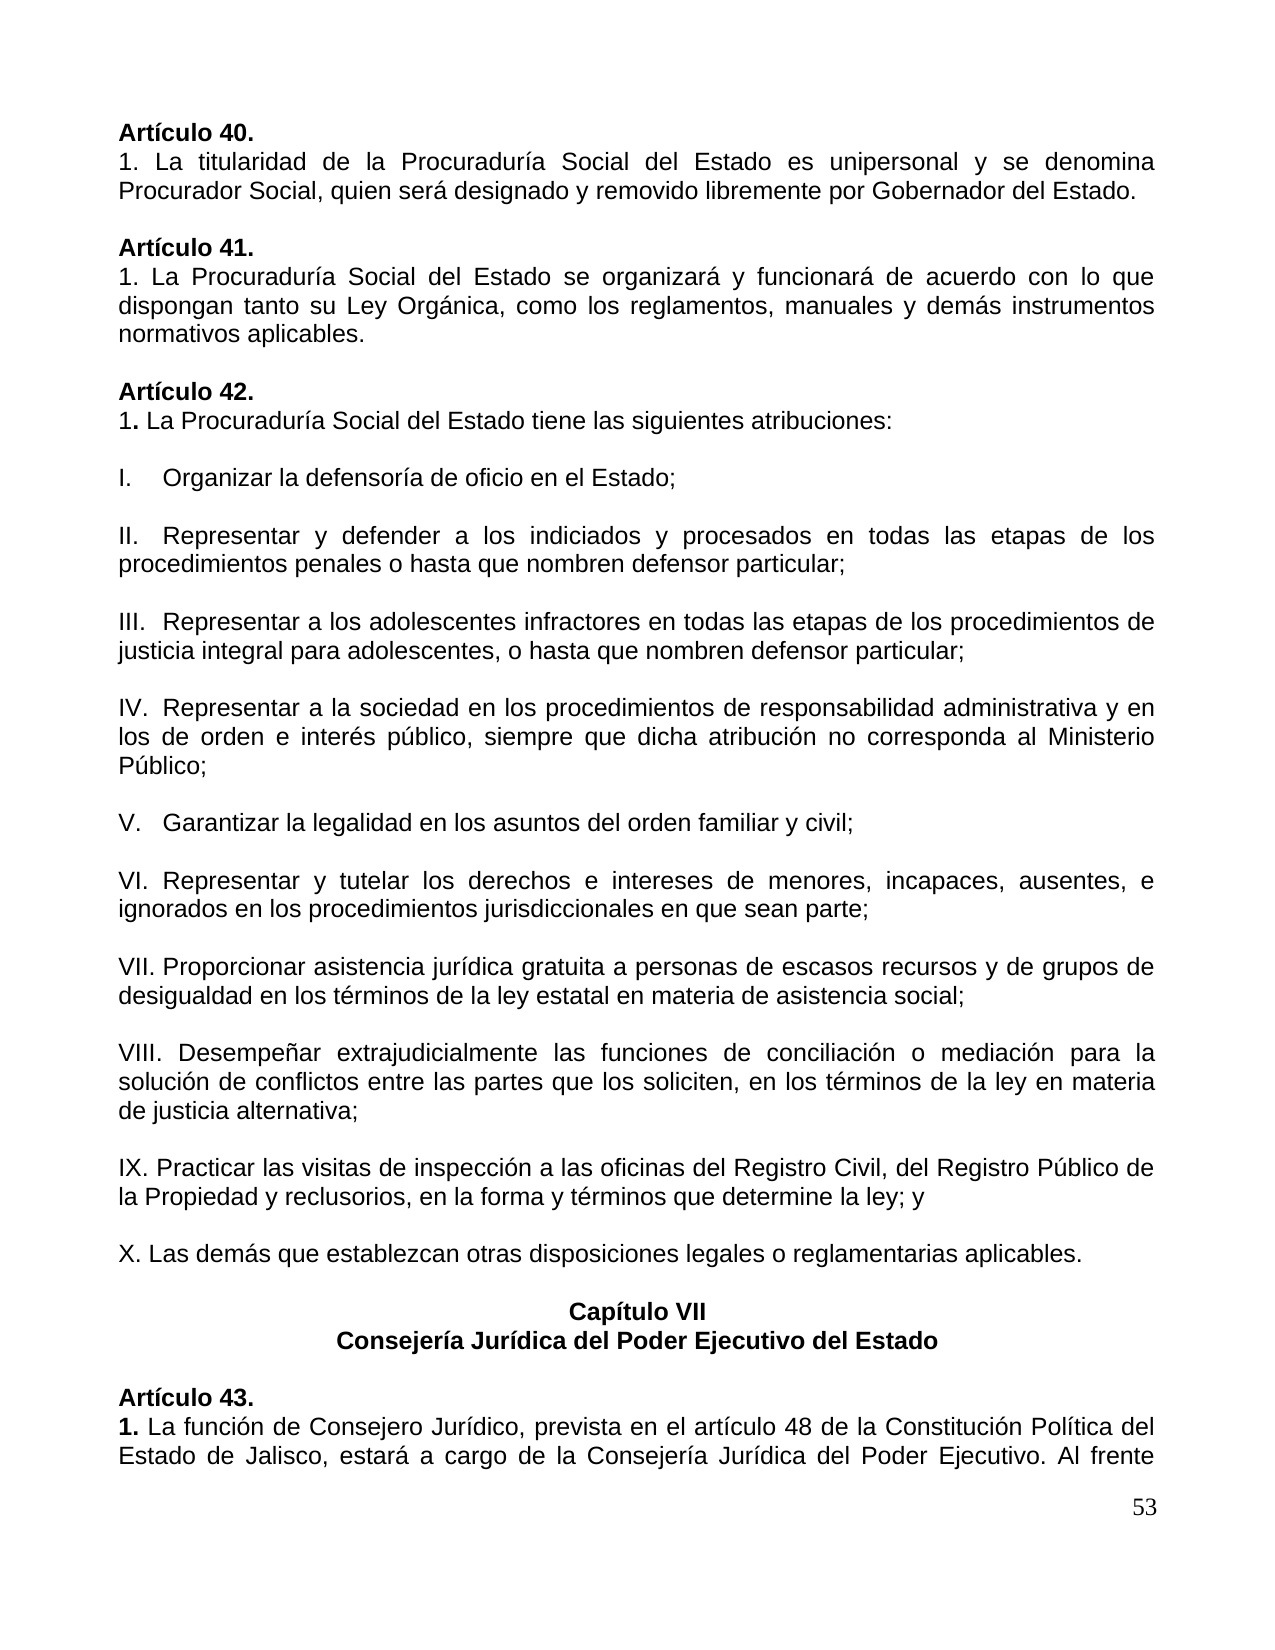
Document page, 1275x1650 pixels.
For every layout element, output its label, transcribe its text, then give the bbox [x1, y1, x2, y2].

list Organizar la defensoría de oficio en el Estado; [118, 463, 1157, 492]
list Representar a los adolescentes infractores en todas las etapas de los procedimientos de justicia integral para adolescentes, o hasta que nombren defensor particular; [118, 607, 1157, 664]
text 1. La Procuraduría Social del Estado tiene las siguientes atribuciones: [118, 406, 1157, 434]
text 1. La titularidad de la Procuraduría Social del Estado es unipersonal y se denomina Procurador Social, quien será designado y removido libremente por Gobernador del Estado. [118, 147, 1157, 204]
text Consejería Jurídica del Poder Ejecutivo del Estado [118, 1326, 1157, 1354]
list VIII. Desempeñar extrajudicialmente las funciones de conciliación o mediación para la solución de conflictos entre las partes que los soliciten, en los términos de la ley en materia de justicia alternativa; [118, 1038, 1157, 1124]
text Artículo 43. [118, 1383, 1157, 1412]
list Representar y defender a los indiciados y procesados en todas las etapas de los procedimientos penales o hasta que nombren defensor particular; [118, 521, 1157, 578]
list X. Las demás que establezcan otras disposiciones legales o reglamentarias aplicables. [118, 1239, 1157, 1268]
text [118, 1412, 1157, 1469]
list IX. Practicar las visitas de inspección a las oficinas del Registro Civil, del Registro Público de la Propiedad y reclusorios, en la forma y términos que determine la ley; y [118, 1153, 1157, 1211]
text Artículo 41. [118, 233, 1157, 262]
text Artículo 42. [118, 377, 1157, 406]
list Proporcionar asistencia jurídica gratuita a personas de escasos recursos y de grupos de desigualdad en los términos de la ley estatal en materia de asistencia social; [118, 952, 1157, 1009]
text Capítulo VII [118, 1297, 1157, 1326]
list Representar y tutelar los derechos e intereses de menores, incapaces, ausentes, e ignorados en los procedimientos jurisdiccionales en que sean parte; [118, 866, 1157, 923]
text Artículo 40. [118, 118, 1157, 147]
text 1. La Procuraduría Social del Estado se organizará y funcionará de acuerdo con lo que dispongan tanto su Ley Orgánica, como los reglamentos, manuales y demás instrumentos normativos aplicables. [118, 262, 1157, 348]
list Garantizar la legalidad en los asuntos del orden familiar y civil; [118, 808, 1157, 837]
list Representar a la sociedad en los procedimientos de responsabilidad administrativa y en los de orden e interés público, siempre que dicha atribución no corresponda al Ministerio Público; [118, 693, 1157, 779]
